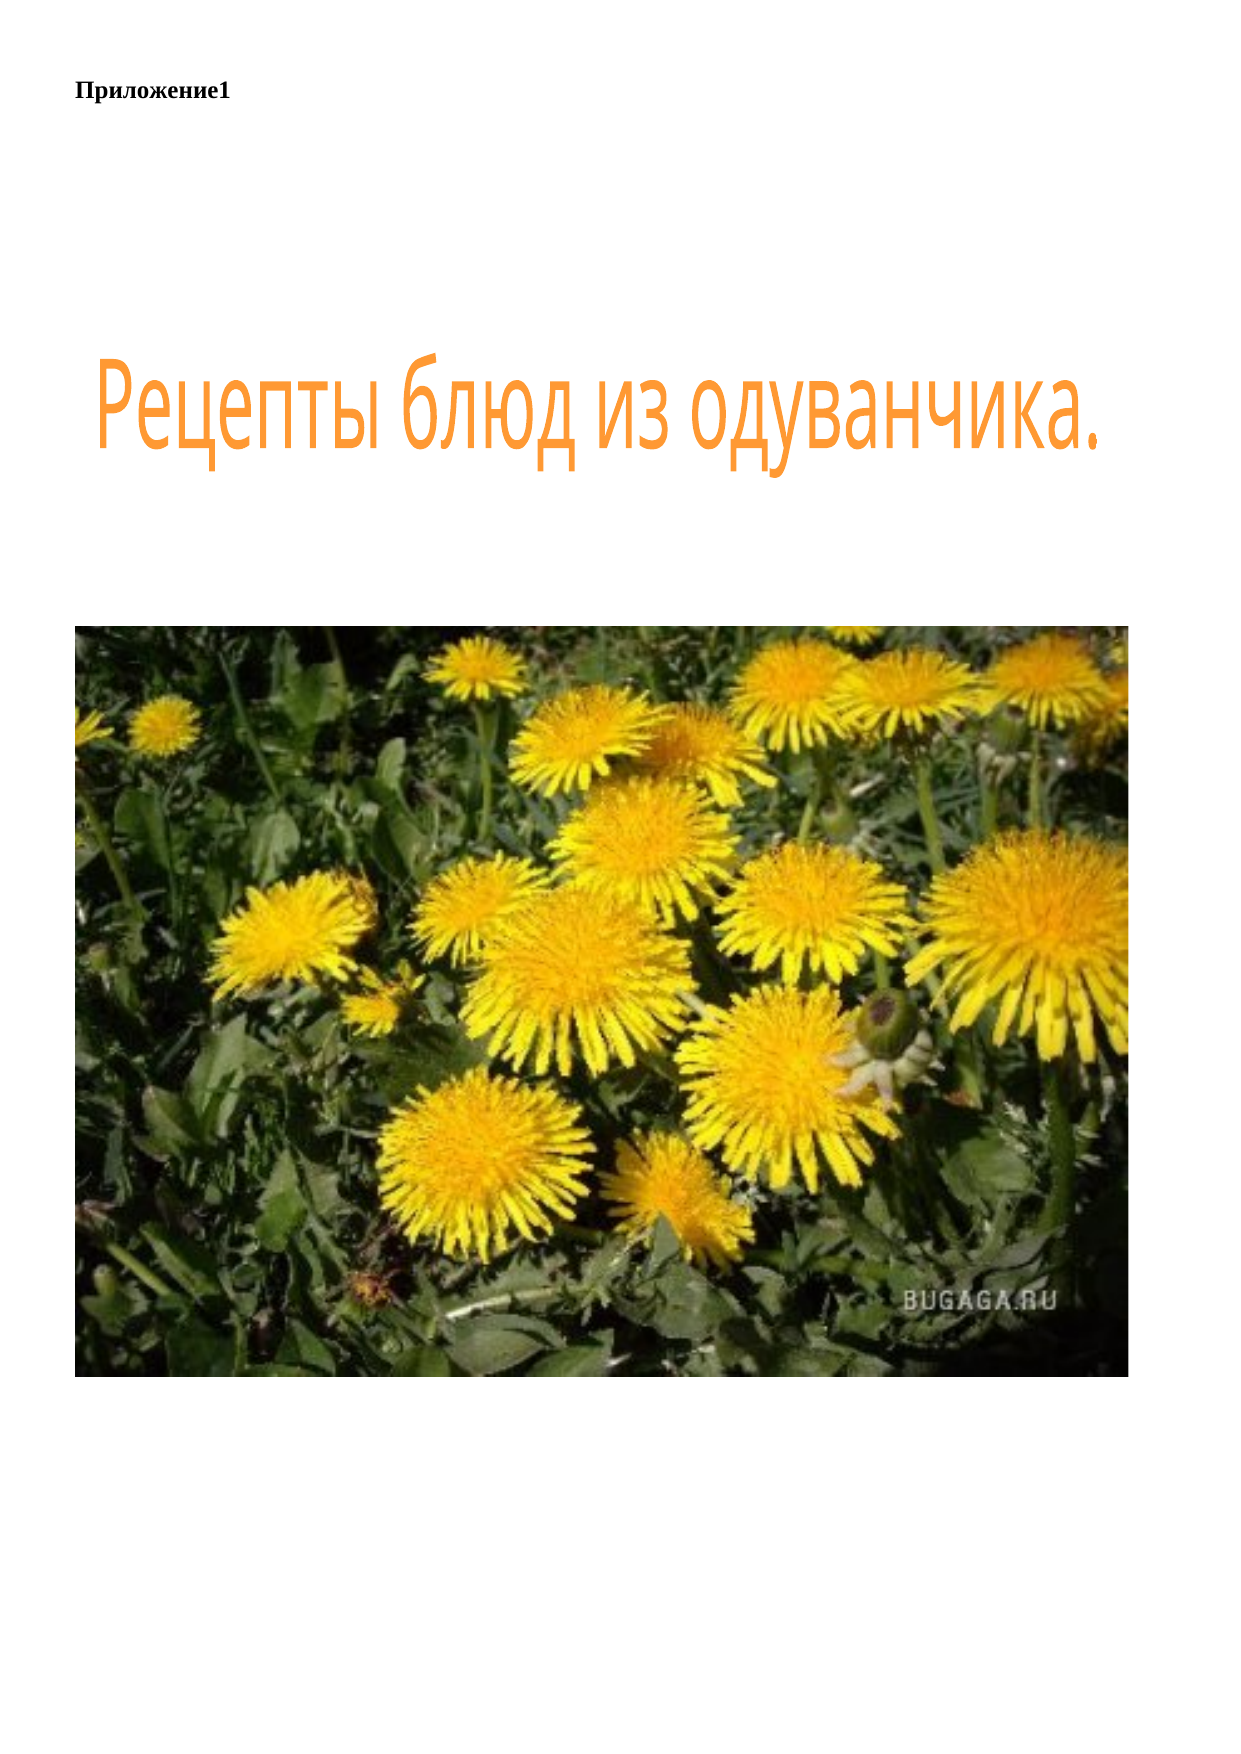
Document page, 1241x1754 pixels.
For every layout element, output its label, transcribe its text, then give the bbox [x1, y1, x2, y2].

picture [75, 626, 1129, 1377]
text Приложение1 [75, 75, 1165, 104]
